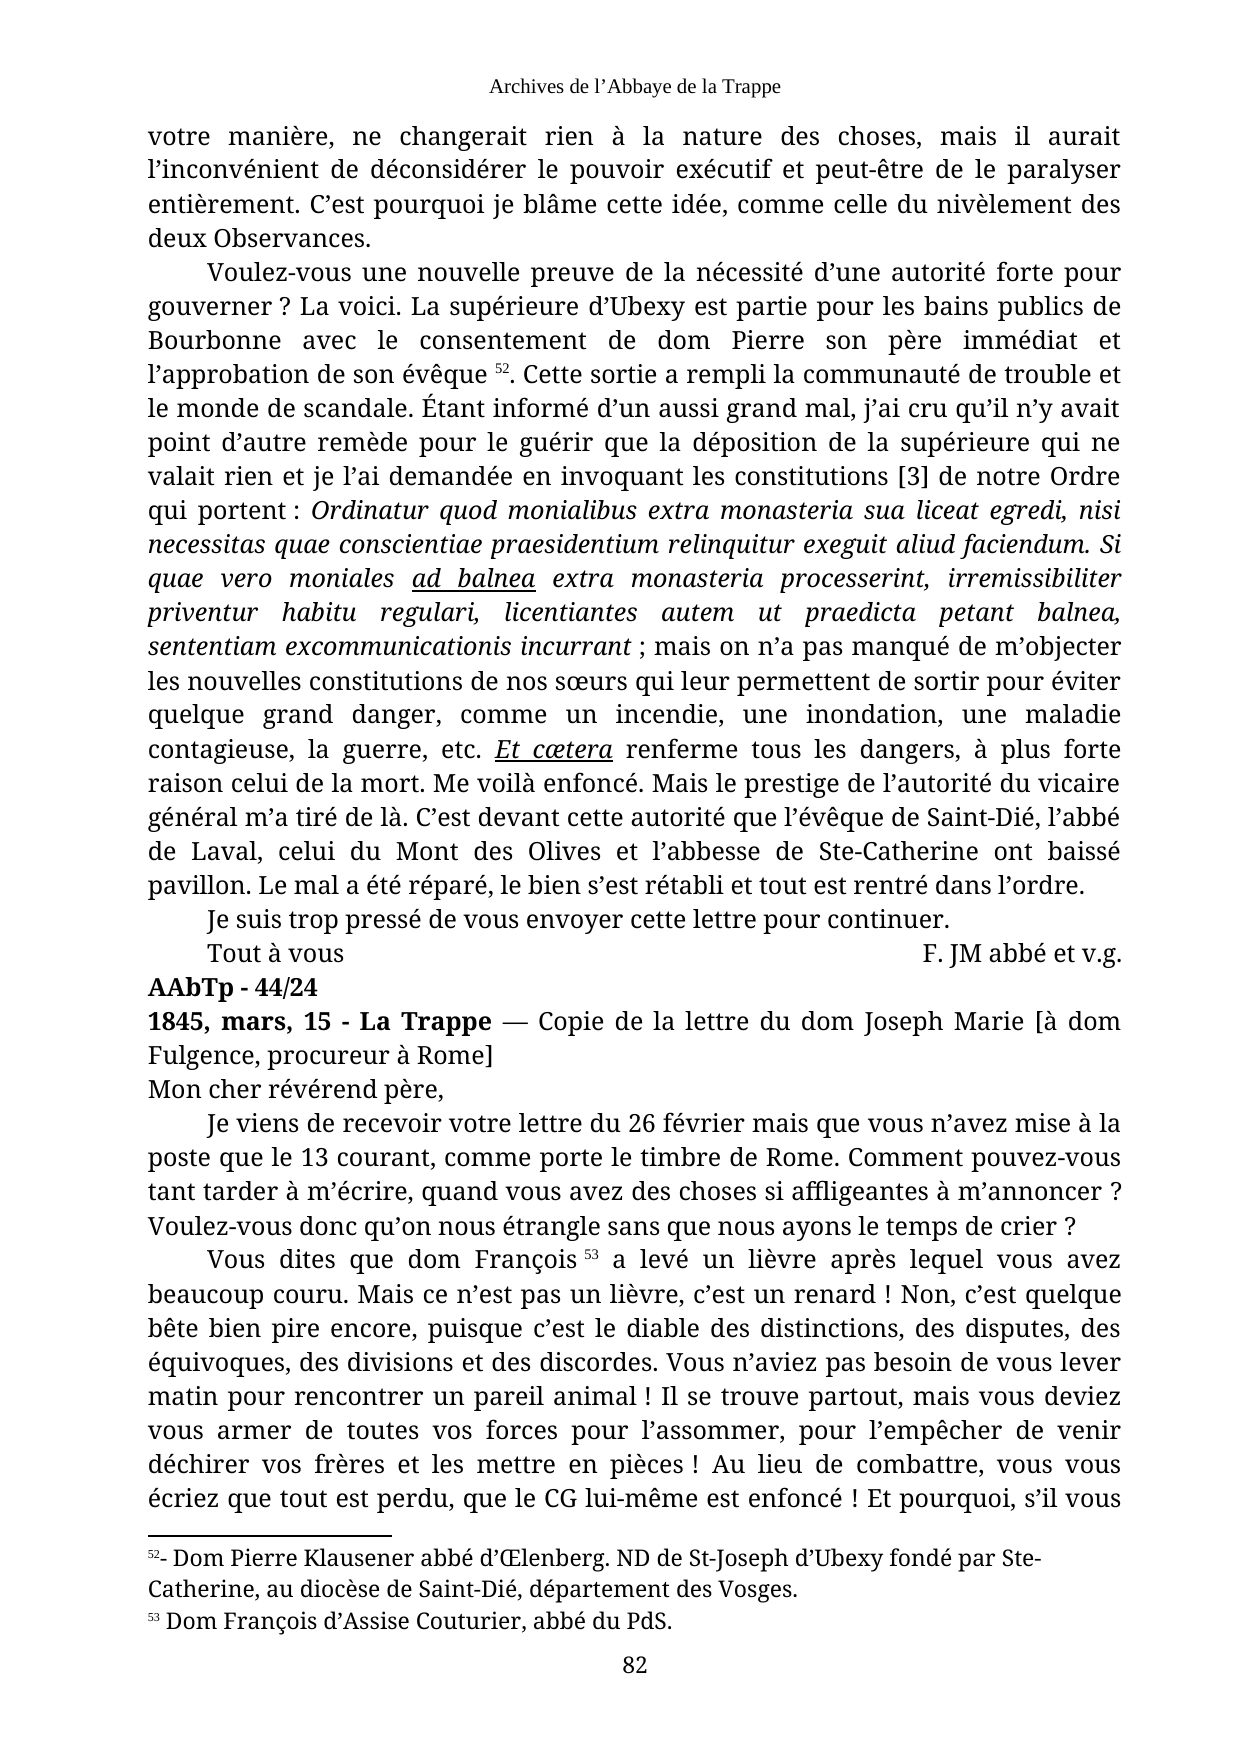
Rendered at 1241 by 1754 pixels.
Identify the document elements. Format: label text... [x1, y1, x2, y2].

text Je viens de recevoir votre lettre du 26 février mais que vous n’avez mise à la poste que le 13 courant, comme porte le timbre de Rome. Comment pouvez-vous tant tarder à m’écrire, quand vous avez des choses si affligeantes à m’annoncer ? Voulez-vous donc qu’on nous étrangle sans que nous ayons le temps de crier ? [148, 1106, 1122, 1242]
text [148, 118, 1122, 254]
text AAbTp - 44/24 [148, 970, 1122, 1004]
text Tout à vous F. JM abbé et v.g. [148, 936, 1122, 970]
text Je suis trop pressé de vous envoyer cette lettre pour continuer. [148, 902, 1122, 936]
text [148, 1242, 1122, 1515]
text Voulez-vous une nouvelle preuve de la nécessité d’une autorité forte pour gouverner ? La voici. La supérieure d’Ubexy est partie pour les bains publics de Bourbonne avec le consentement de dom Pierre son père immédiat et l’approbation de son évêque . Cette sortie a rempli la communauté de trouble et le monde de scandale. Étant informé d’un aussi grand mal, j’ai cru qu’il n’y avait point d’autre remède pour le guérir que la déposition de la supérieure qui ne valait rien et je l’ai demandée en invoquant les constitutions [3] de notre Ordre qui portent : Ordinatur quod monialibus extra monasteria sua liceat egredi, nisi necessitas quae conscientiae praesidentium relinquitur exeguit aliud faciendum. Si quae vero moniales ad balnea extra monasteria processerint, irremissibiliter priventur habitu regulari, licentiantes autem ut praedicta petant balnea, sententiam excommunicationis incurrant ; mais on n’a pas manqué de m’objecter les nouvelles constitutions de nos sœurs qui leur permettent de sortir pour éviter quelque grand danger, comme un incendie, une inondation, une maladie contagieuse, la guerre, etc. Et cætera renferme tous les dangers, à plus forte raison celui de la mort. Me voilà enfoncé. Mais le prestige de l’autorité du vicaire général m’a tiré de là. C’est devant cette autorité que l’évêque de Saint-Dié, l’abbé de Laval, celui du Mont des Olives et l’abbesse de Ste-Catherine ont baissé pavillon. Le mal a été réparé, le bien s’est rétabli et tout est rentré dans l’ordre. [148, 254, 1122, 902]
text 1845, mars, 15 - La Trappe — Copie de la lettre du dom Joseph Marie [à dom Fulgence, procureur à Rome] [148, 1004, 1122, 1072]
text Mon cher révérend père, [148, 1072, 1122, 1106]
